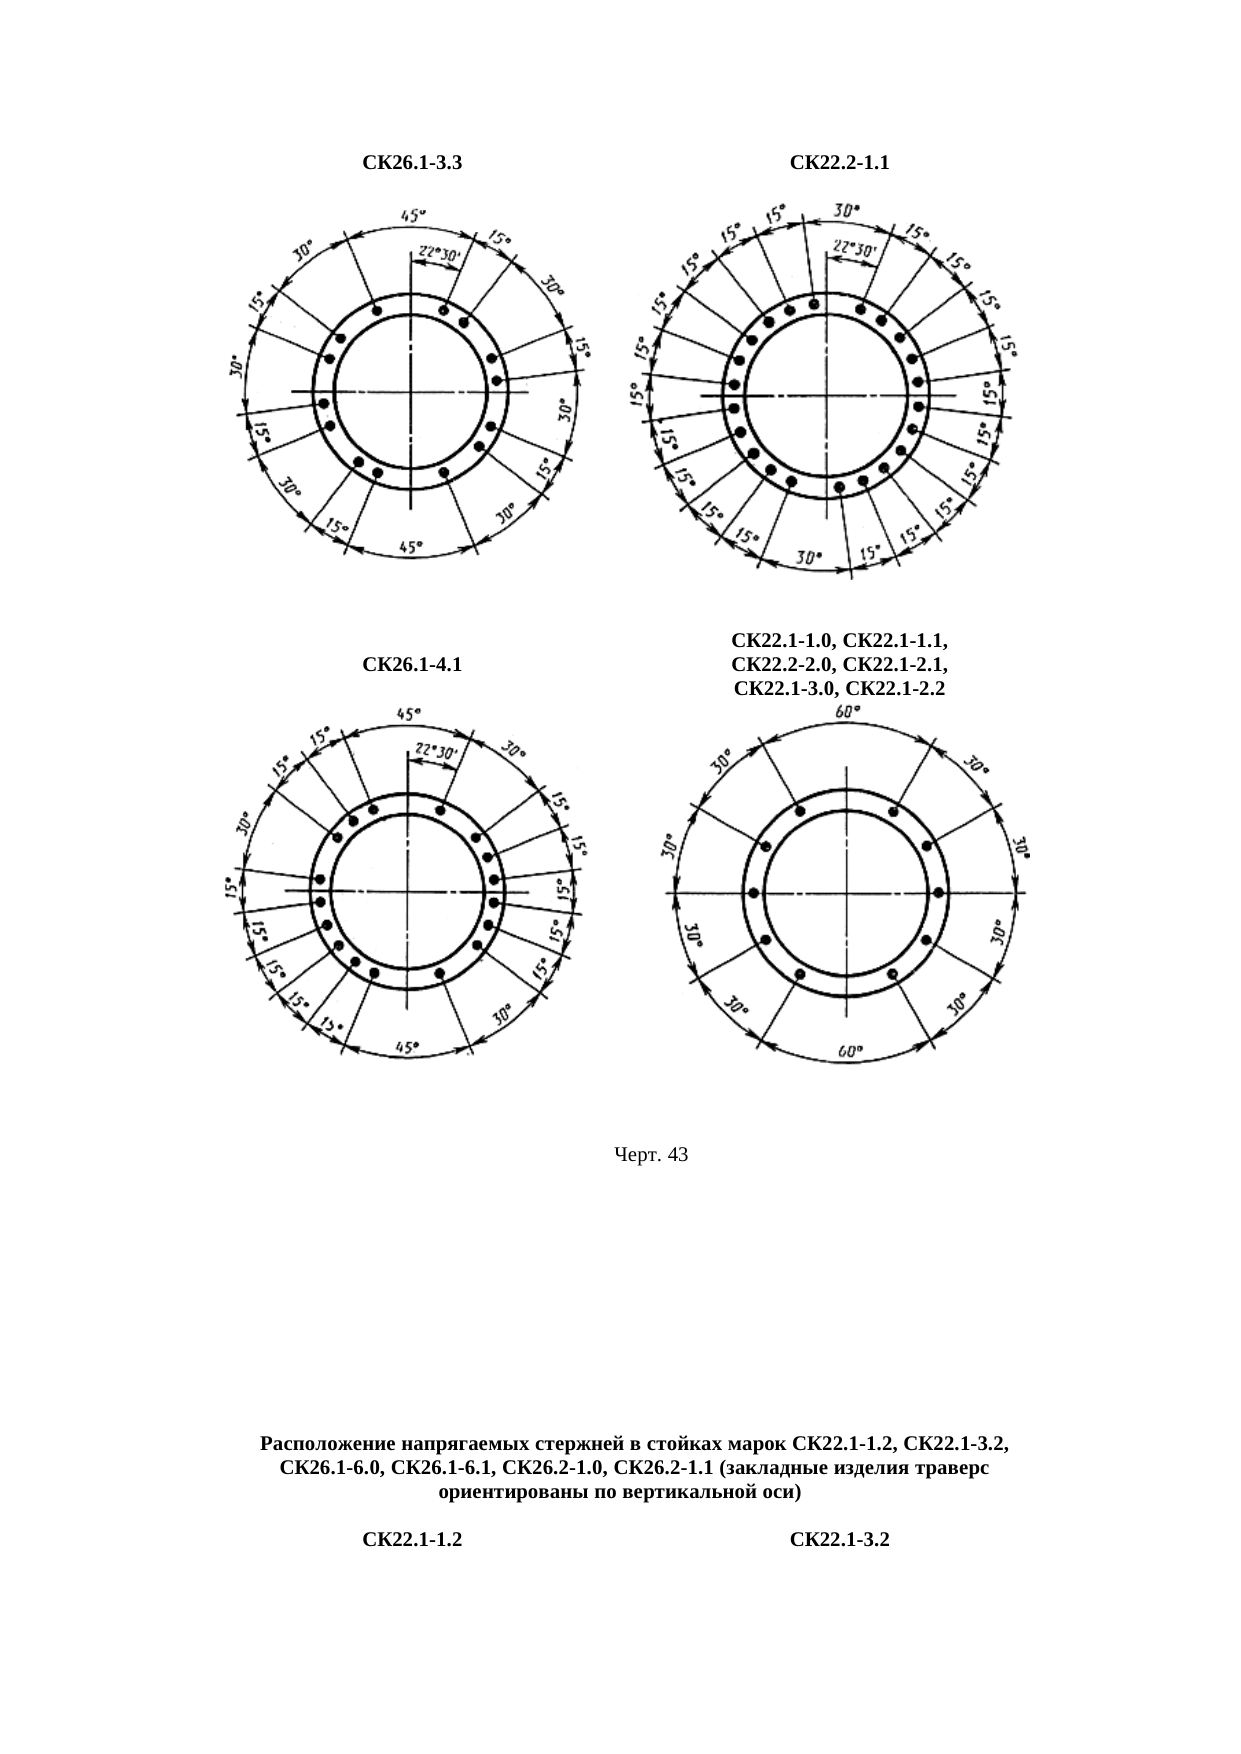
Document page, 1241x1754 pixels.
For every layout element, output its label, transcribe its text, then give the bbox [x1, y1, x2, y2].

table_cell СК26.1-4.1 [209, 628, 615, 1142]
picture [220, 699, 610, 1064]
subtitle Расположение напрягаемых стержней в стойках марок СК22.1-1.2, СК22.1-3.2, [187, 1431, 1053, 1455]
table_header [209, 150, 615, 627]
subtitle СК26.1-6.0, СК26.1-6.1, СК26.2-1.0, СК26.2-1.1 (закладные изделия траверс ориентированы по вертикальной оси) [187, 1455, 1053, 1503]
table_cell СК22.1-1.0, СК22.1-1.1, СК22.2-2.0, СК22.1-2.1, СК22.1-3.0, СК22.1-2.2 [615, 628, 1064, 1142]
picture [626, 198, 1020, 580]
table_cell Черт. 43 [209, 1142, 1064, 1166]
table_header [615, 150, 1064, 627]
table_header СК22.1-1.2 [209, 1527, 615, 1575]
table_header СК22.1-3.2 [615, 1527, 1064, 1575]
picture [626, 699, 1030, 1070]
picture [220, 198, 610, 569]
